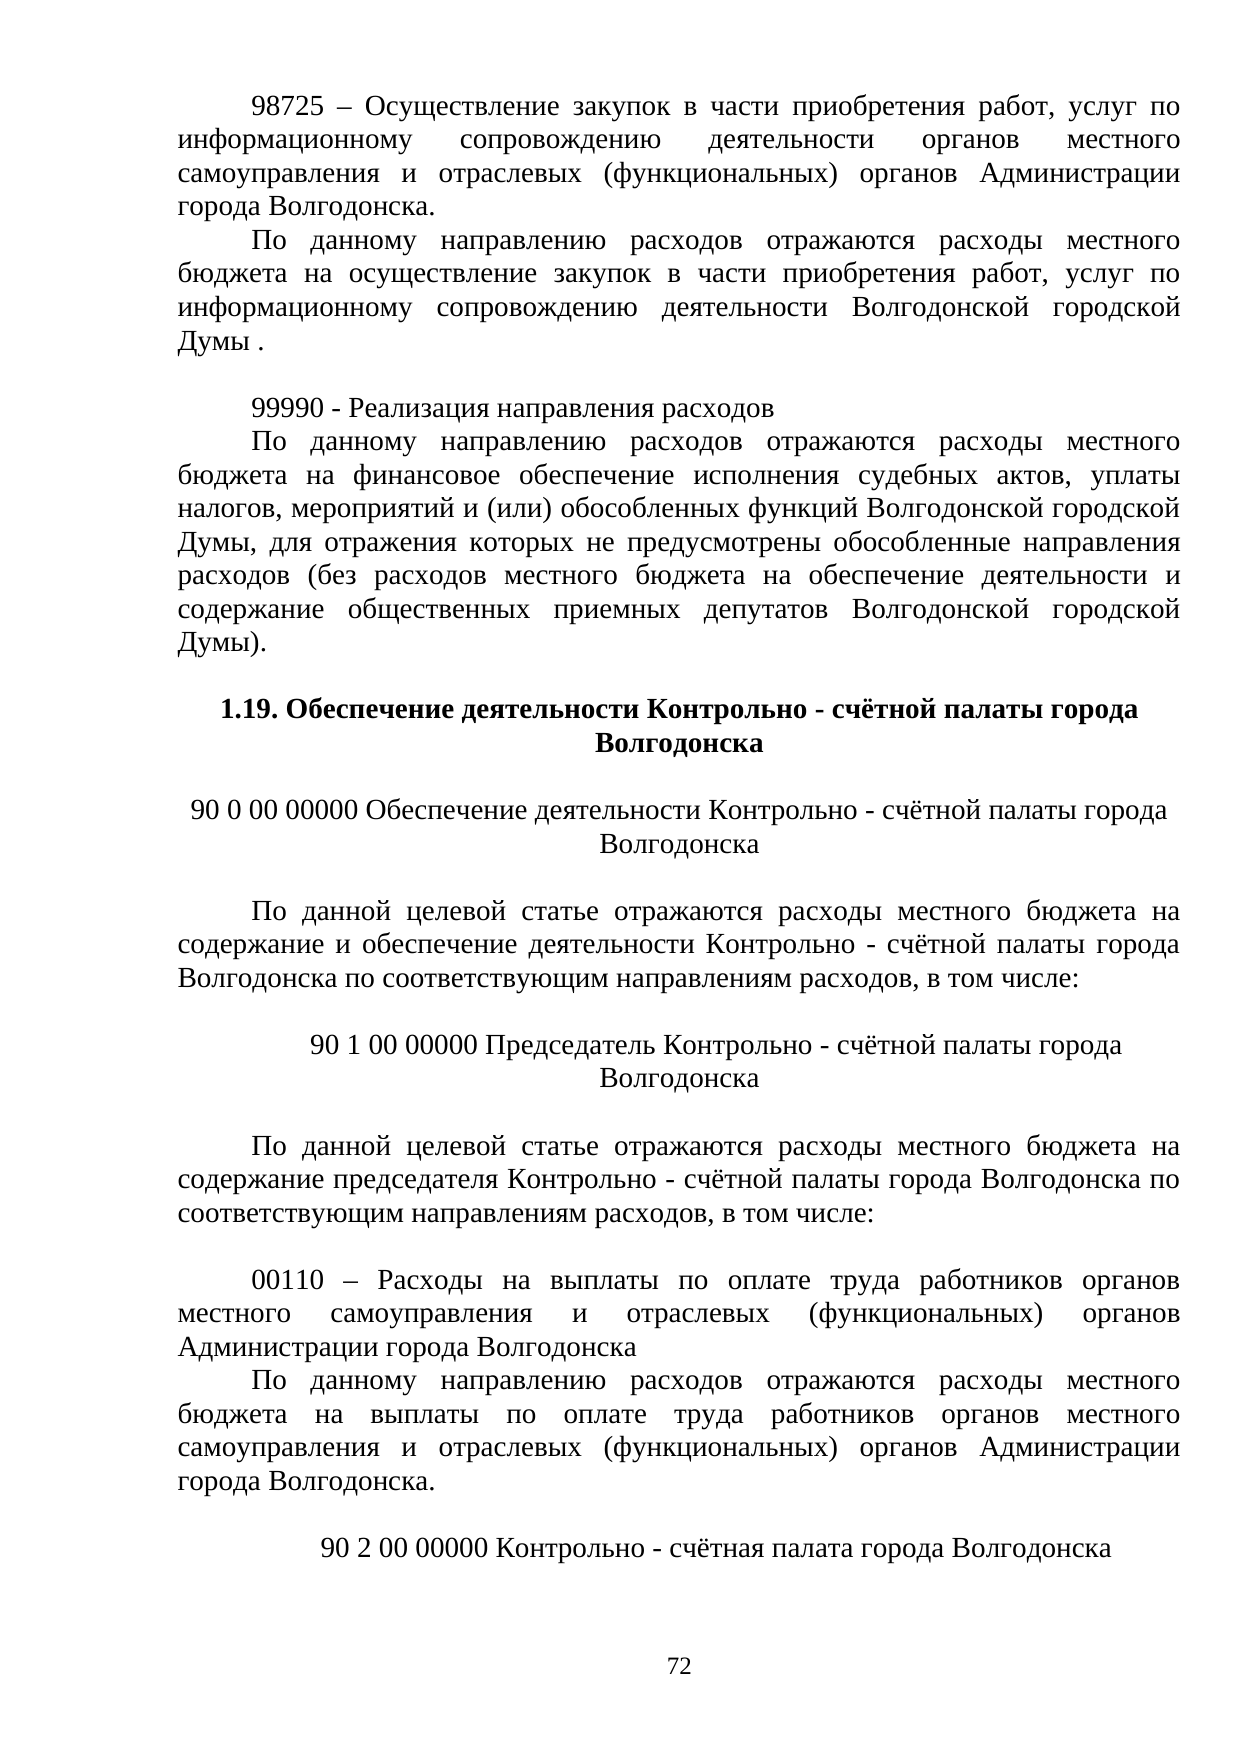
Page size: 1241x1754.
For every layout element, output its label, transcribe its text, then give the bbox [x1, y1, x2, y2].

text По данной целевой статье отражаются расходы местного бюджета на содержание и обеспечение деятельности Контрольно - счётной палаты города Волгодонска по соответствующим направлениям расходов, в том числе: [177, 893, 1181, 993]
text По данному направлению расходов отражаются расходы местного бюджета на осуществление закупок в части приобретения работ, услуг по информационному сопровождению деятельности Волгодонской городской Думы . [177, 222, 1181, 356]
text 90 0 00 00000 Обеспечение деятельности Контрольно - счётной палаты города Волгодонска [177, 792, 1181, 859]
text 90 1 00 00000 Председатель Контрольно - счётной палаты города Волгодонска [177, 1027, 1181, 1094]
text 1.19. Обеспечение деятельности Контрольно - счётной палаты города Волгодонска [177, 692, 1181, 759]
text 99990 - Реализация направления расходов [177, 390, 1181, 423]
text По данному направлению расходов отражаются расходы местного бюджета на финансовое обеспечение исполнения судебных актов, уплаты налогов, мероприятий и (или) обособленных функций Волгодонской городской Думы, для отражения которых не предусмотрены обособленные направления расходов (без расходов местного бюджета на обеспечение деятельности и содержание общественных приемных депутатов Волгодонской городской Думы). [177, 423, 1181, 658]
text 90 2 00 00000 Контрольно - счётная палата города Волгодонска [177, 1530, 1181, 1564]
text По данной целевой статье отражаются расходы местного бюджета на содержание председателя Контрольно - счётной палаты города Волгодонска по соответствующим направлениям расходов, в том числе: [177, 1128, 1181, 1228]
text 98725 – Осуществление закупок в части приобретения работ, услуг по информационному сопровождению деятельности органов местного самоуправления и отраслевых (функциональных) органов Администрации города Волгодонска. [177, 88, 1181, 222]
